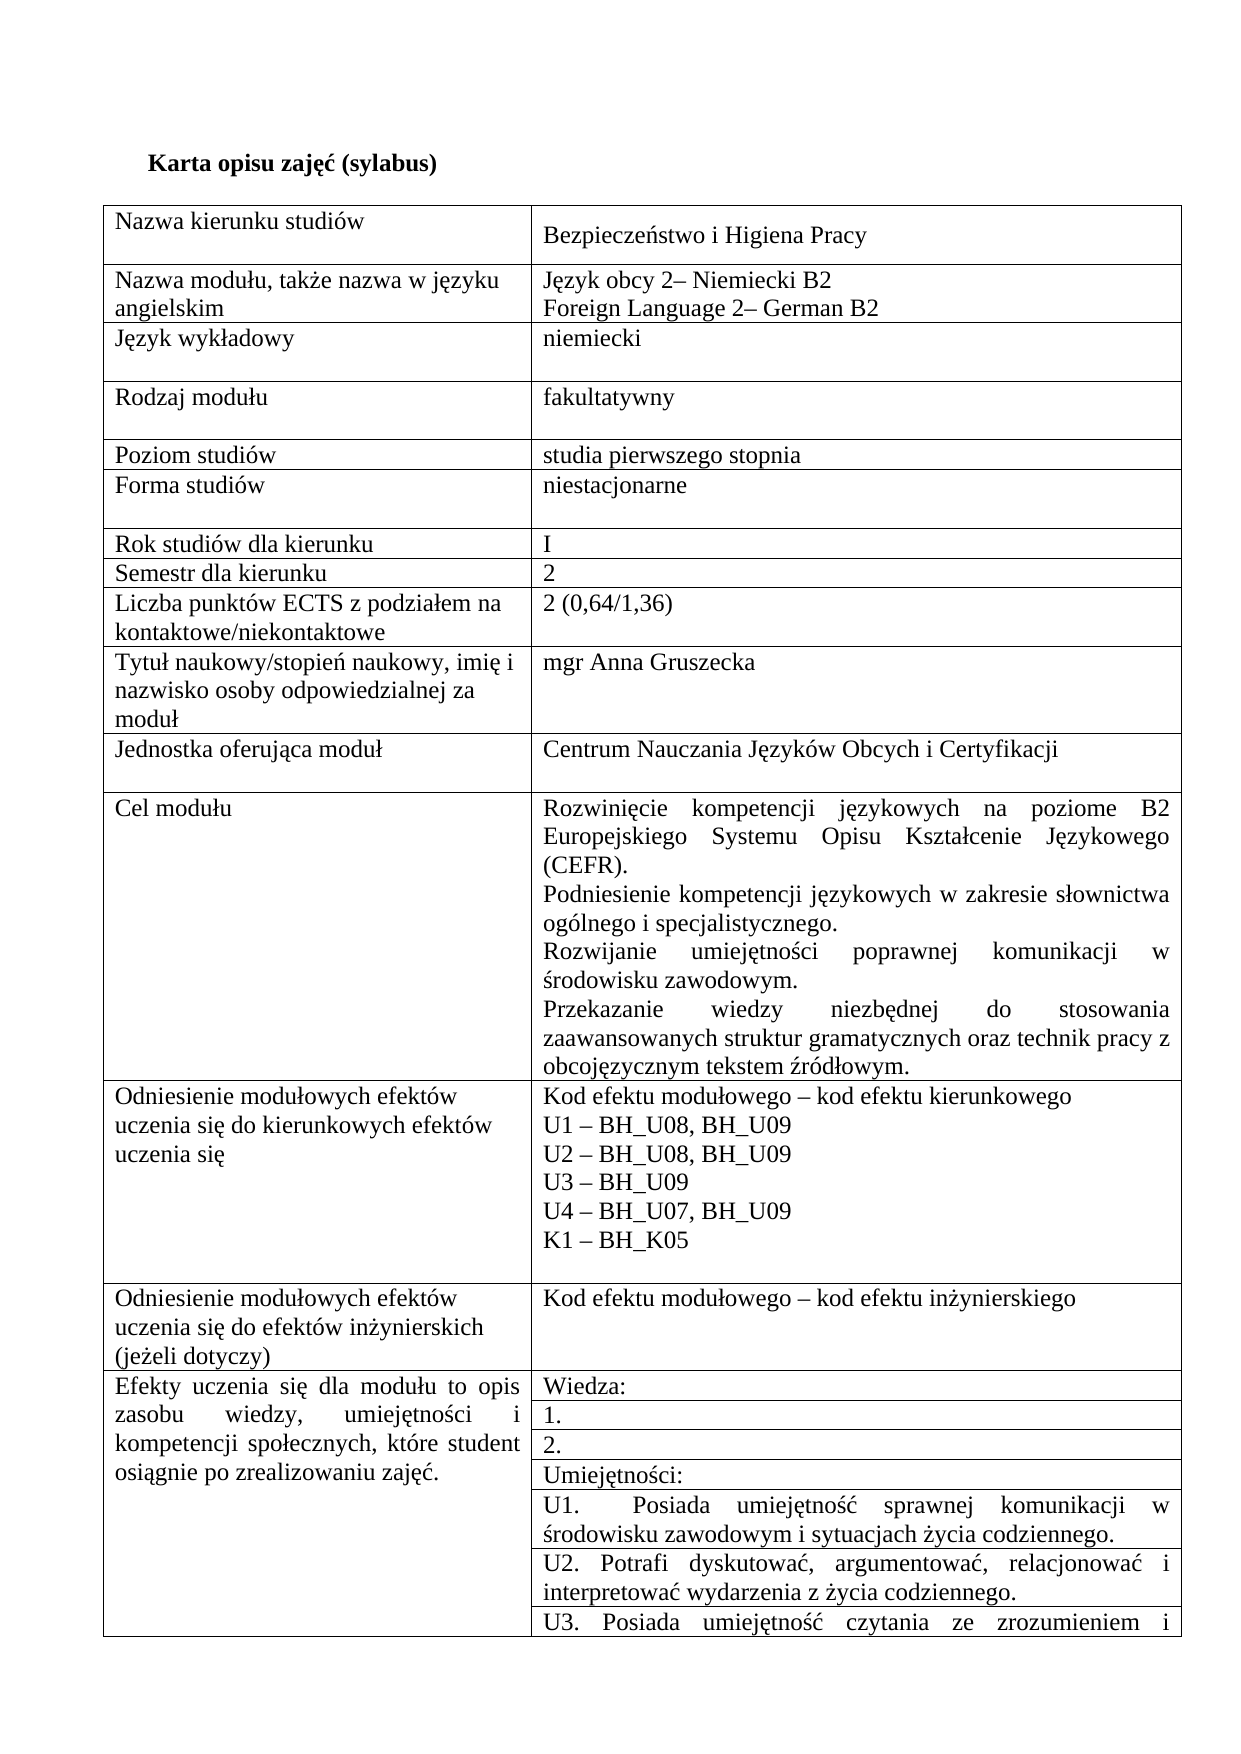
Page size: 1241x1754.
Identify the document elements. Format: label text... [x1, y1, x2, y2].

table_cell Rok studiów dla kierunku [104, 529, 531, 557]
table_cell Forma studiów [104, 470, 531, 528]
table_cell Kod efektu modułowego – kod efektu inżynierskiego [532, 1284, 1181, 1370]
table_cell Odniesienie modułowych efektów uczenia się do kierunkowych efektów uczenia się [104, 1081, 531, 1282]
table_header Bezpieczeństwo i Higiena Pracy [532, 206, 1181, 264]
table_cell niemiecki [532, 323, 1181, 381]
table_cell Efekty uczenia się dla modułu to opis zasobu wiedzy, umiejętności i kompetencji społecznych, które student osiągnie po zrealizowaniu zajęć. [104, 1371, 531, 1636]
table_cell Język wykładowy [104, 323, 531, 381]
table_cell I [532, 529, 1181, 557]
table_cell Jednostka oferująca moduł [104, 734, 531, 792]
table_cell U1. Posiada umiejętność sprawnej komunikacji w środowisku zawodowym i sytuacjach życia codziennego. [532, 1490, 1181, 1547]
table_cell Język obcy 2– Niemiecki B2 Foreign Language 2– German B2 [532, 265, 1181, 322]
text Karta opisu zajęć (sylabus) [148, 148, 1092, 176]
table_header Nazwa kierunku studiów [104, 206, 531, 264]
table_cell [532, 1607, 1181, 1636]
table_cell Semestr dla kierunku [104, 559, 531, 587]
table_cell Tytuł naukowy/stopień naukowy, imię i nazwisko osoby odpowiedzialnej za moduł [104, 647, 531, 733]
table_cell Cel modułu [104, 793, 531, 1080]
table_cell Wiedza: [532, 1371, 1181, 1399]
table_cell Umiejętności: [532, 1460, 1181, 1489]
table_cell Centrum Nauczania Języków Obcych i Certyfikacji [532, 734, 1181, 792]
table_cell Odniesienie modułowych efektów uczenia się do efektów inżynierskich (jeżeli dotyczy) [104, 1284, 531, 1370]
table_cell studia pierwszego stopnia [532, 440, 1181, 469]
table_cell 2 [532, 559, 1181, 587]
table_cell fakultatywny [532, 382, 1181, 439]
table_cell niestacjonarne [532, 470, 1181, 528]
table_cell Liczba punktów ECTS z podziałem na kontaktowe/niekontaktowe [104, 588, 531, 646]
table_cell Rodzaj modułu [104, 382, 531, 439]
table_cell 1. [532, 1401, 1181, 1429]
table_cell Kod efektu modułowego – kod efektu kierunkowego U1 – BH_U08, BH_U09 U2 – BH_U08, BH_U09 U3 – BH_U09 U4 – BH_U07, BH_U09 K1 – BH_K05 [532, 1081, 1181, 1282]
table_cell mgr Anna Gruszecka [532, 647, 1181, 733]
table_cell 2 (0,64/1,36) [532, 588, 1181, 646]
table_cell U2. Potrafi dyskutować, argumentować, relacjonować i interpretować wydarzenia z życia codziennego. [532, 1549, 1181, 1606]
table_cell Poziom studiów [104, 440, 531, 469]
table_cell Rozwinięcie kompetencji językowych na poziome B2 Europejskiego Systemu Opisu Kształcenie Językowego (CEFR). Podniesienie kompetencji językowych w zakresie słownictwa ogólnego i specjalistycznego. Rozwijanie umiejętności poprawnej komunikacji w środowisku zawodowym. Przekazanie wiedzy niezbędnej do stosowania zaawansowanych struktur gramatycznych oraz technik pracy z obcojęzycznym tekstem źródłowym. [532, 793, 1181, 1080]
table_cell Nazwa modułu, także nazwa w języku angielskim [104, 265, 531, 322]
table_cell 2. [532, 1430, 1181, 1459]
